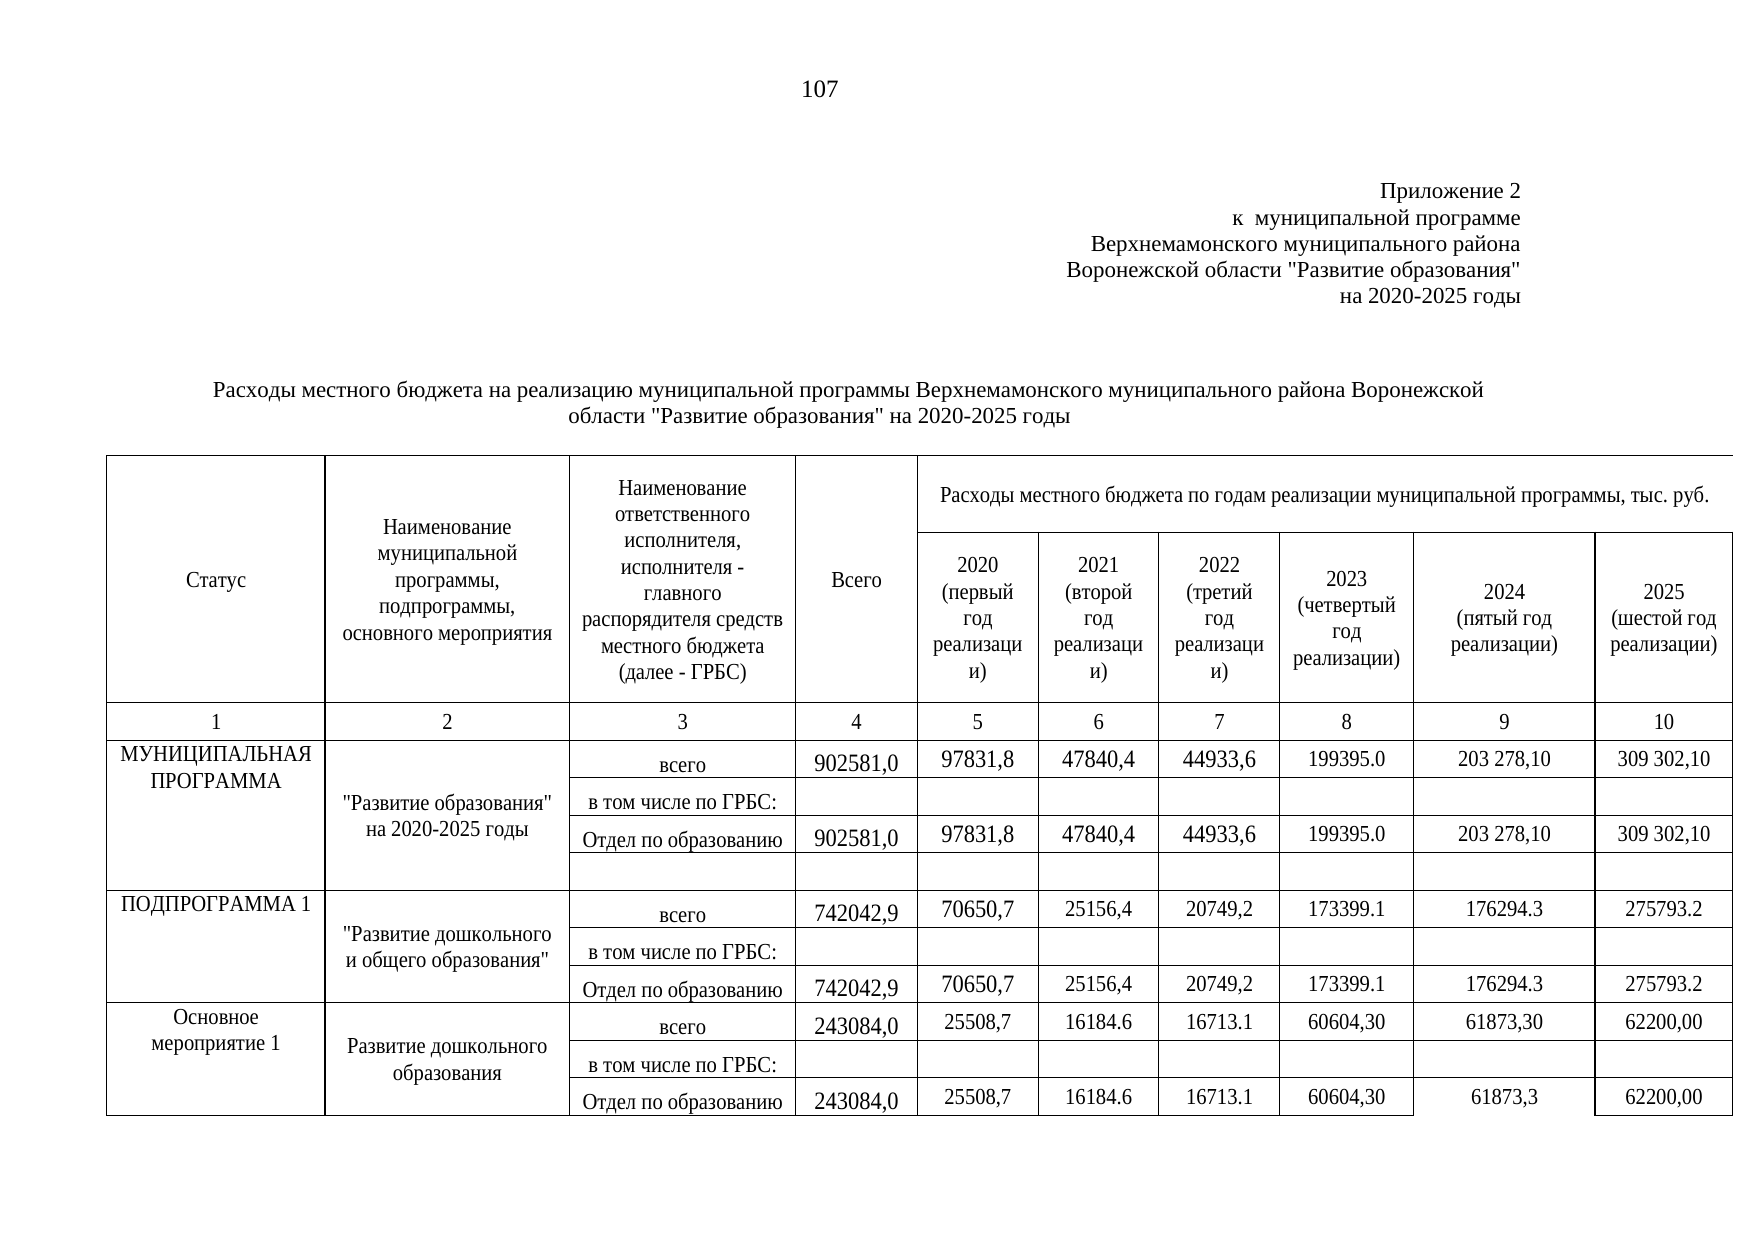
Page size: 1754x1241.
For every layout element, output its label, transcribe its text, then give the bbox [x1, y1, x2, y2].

table_cell [1596, 853, 1732, 889]
table_cell 203 278,10 [1414, 741, 1594, 777]
table_cell 10 [1596, 703, 1732, 739]
table_cell 199395.0 [1280, 741, 1413, 777]
table_cell [1280, 853, 1413, 889]
text Воронежской области "Развитие образования" [118, 256, 1521, 283]
table_cell 16713.1 [1159, 1003, 1279, 1039]
table_cell [918, 853, 1038, 889]
table_cell Отдел по образованию [570, 816, 795, 852]
table_cell [1159, 1041, 1279, 1077]
table_cell [1280, 928, 1413, 964]
table_cell 25508,7 [918, 1003, 1038, 1039]
table_cell 9 [1414, 703, 1594, 739]
table_cell [1596, 1041, 1732, 1077]
table_cell "Развитие дошкольного и общего образования" [326, 891, 569, 1002]
table_cell всего [570, 741, 795, 777]
table_cell 70650,7 [918, 891, 1038, 927]
table_header Всего [796, 456, 917, 702]
table_cell [1414, 853, 1594, 889]
table_cell 243084,0 [796, 1078, 917, 1114]
table_cell 16184.6 [1039, 1078, 1158, 1114]
table_cell 8 [1280, 703, 1413, 739]
table_cell 60604,30 [1280, 1003, 1413, 1039]
table_cell 70650,7 [918, 966, 1038, 1002]
table_cell [570, 853, 795, 889]
table_cell [1159, 778, 1279, 814]
table_cell 173399.1 [1280, 966, 1413, 1002]
text Верхнемамонского муниципального района [118, 230, 1521, 256]
table_cell всего [570, 1003, 795, 1039]
table_header Статус [107, 456, 324, 702]
table_cell [796, 778, 917, 814]
table_cell в том числе по ГРБС: [570, 928, 795, 964]
table_cell 25156,4 [1039, 966, 1158, 1002]
table_cell 97831,8 [918, 816, 1038, 852]
text на 2020-2025 годы [118, 283, 1521, 309]
table_cell Отдел по образованию [570, 966, 795, 1002]
table_cell Развитие дошкольного образования [326, 1003, 569, 1114]
table_cell 309 302,10 [1596, 816, 1732, 852]
table_cell [1280, 778, 1413, 814]
table_cell 2020 (первый год реализации) [918, 533, 1038, 702]
text Приложение 2 к муниципальной программе [118, 177, 1521, 230]
table_cell 2023 (четвертый год реализации) [1280, 533, 1413, 702]
table_cell 2025 (шестой год реализации) [1596, 533, 1732, 702]
table_cell [918, 778, 1038, 814]
table_cell 2022 (третий год реализации) [1159, 533, 1279, 702]
table_cell 173399.1 [1280, 891, 1413, 927]
table_cell 742042,9 [796, 966, 917, 1002]
table_cell [1280, 1041, 1413, 1077]
table_cell МУНИЦИПАЛЬНАЯ ПРОГРАММА [107, 741, 324, 889]
table_cell 47840,4 [1039, 741, 1158, 777]
table_cell 902581,0 [796, 741, 917, 777]
table_cell 61873,3 [1414, 1078, 1594, 1114]
table_cell 7 [1159, 703, 1279, 739]
table_cell ПОДПРОГРАММА 1 [107, 891, 324, 1002]
table_cell 97831,8 [918, 741, 1038, 777]
table_cell [1039, 853, 1158, 889]
text Расходы местного бюджета на реализацию муниципальной программы Верхнемамонского муниципального района Воронежской области "Развитие образования" на 2020-2025 годы [118, 376, 1521, 429]
table_cell 2 [326, 703, 569, 739]
table_cell 275793.2 [1596, 891, 1732, 927]
table_header Наименование ответственного исполнителя, исполнителя - главного распорядителя средств местного бюджета (далее - ГРБС) [570, 456, 795, 702]
table_cell [1159, 853, 1279, 889]
table_cell 199395.0 [1280, 816, 1413, 852]
table_cell 203 278,10 [1414, 816, 1594, 852]
table_cell [918, 1041, 1038, 1077]
table_cell 62200,00 [1596, 1078, 1732, 1114]
table_cell 25508,7 [918, 1078, 1038, 1114]
table_cell [1414, 1041, 1594, 1077]
table_cell [1596, 778, 1732, 814]
table_cell Отдел по образованию [570, 1078, 795, 1114]
table_cell 4 [796, 703, 917, 739]
table_cell [1039, 928, 1158, 964]
table_cell 61873,30 [1414, 1003, 1594, 1039]
table_cell "Развитие образования" на 2020-2025 годы [326, 741, 569, 889]
table_cell всего [570, 891, 795, 927]
table_cell 176294.3 [1414, 966, 1594, 1002]
table_cell [1596, 928, 1732, 964]
table_cell 16713.1 [1159, 1078, 1279, 1114]
table_cell 6 [1039, 703, 1158, 739]
table_cell 20749,2 [1159, 966, 1279, 1002]
table_header Наименование муниципальной программы, подпрограммы, основного мероприятия [326, 456, 569, 702]
table_cell [1039, 778, 1158, 814]
table_cell 44933,6 [1159, 741, 1279, 777]
table_cell [796, 853, 917, 889]
table_header Расходы местного бюджета по годам реализации муниципальной программы, тыс. руб. [918, 456, 1733, 532]
table_cell [918, 928, 1038, 964]
table_cell 16184.6 [1039, 1003, 1158, 1039]
table_cell [1039, 1041, 1158, 1077]
table_cell 62200,00 [1596, 1003, 1732, 1039]
table_cell 275793.2 [1596, 966, 1732, 1002]
table_cell в том числе по ГРБС: [570, 778, 795, 814]
table_cell 5 [918, 703, 1038, 739]
table_cell 44933,6 [1159, 816, 1279, 852]
table_cell 1 [107, 703, 324, 739]
table_cell 20749,2 [1159, 891, 1279, 927]
table_cell [796, 1041, 917, 1077]
table_cell 2024 (пятый год реализации) [1414, 533, 1594, 702]
table_cell Основное мероприятие 1 [107, 1003, 324, 1114]
table_cell [1414, 928, 1594, 964]
table_cell 902581,0 [796, 816, 917, 852]
table_cell 2021 (второй год реализации) [1039, 533, 1158, 702]
table_cell в том числе по ГРБС: [570, 1041, 795, 1077]
table_cell 243084,0 [796, 1003, 917, 1039]
table_cell [796, 928, 917, 964]
table_cell 60604,30 [1280, 1078, 1413, 1114]
table_cell 47840,4 [1039, 816, 1158, 852]
table_cell 3 [570, 703, 795, 739]
table_cell [1414, 778, 1594, 814]
table_cell [1159, 928, 1279, 964]
table_cell 176294.3 [1414, 891, 1594, 927]
table_cell 742042,9 [796, 891, 917, 927]
table_cell 25156,4 [1039, 891, 1158, 927]
table_cell 309 302,10 [1596, 741, 1732, 777]
